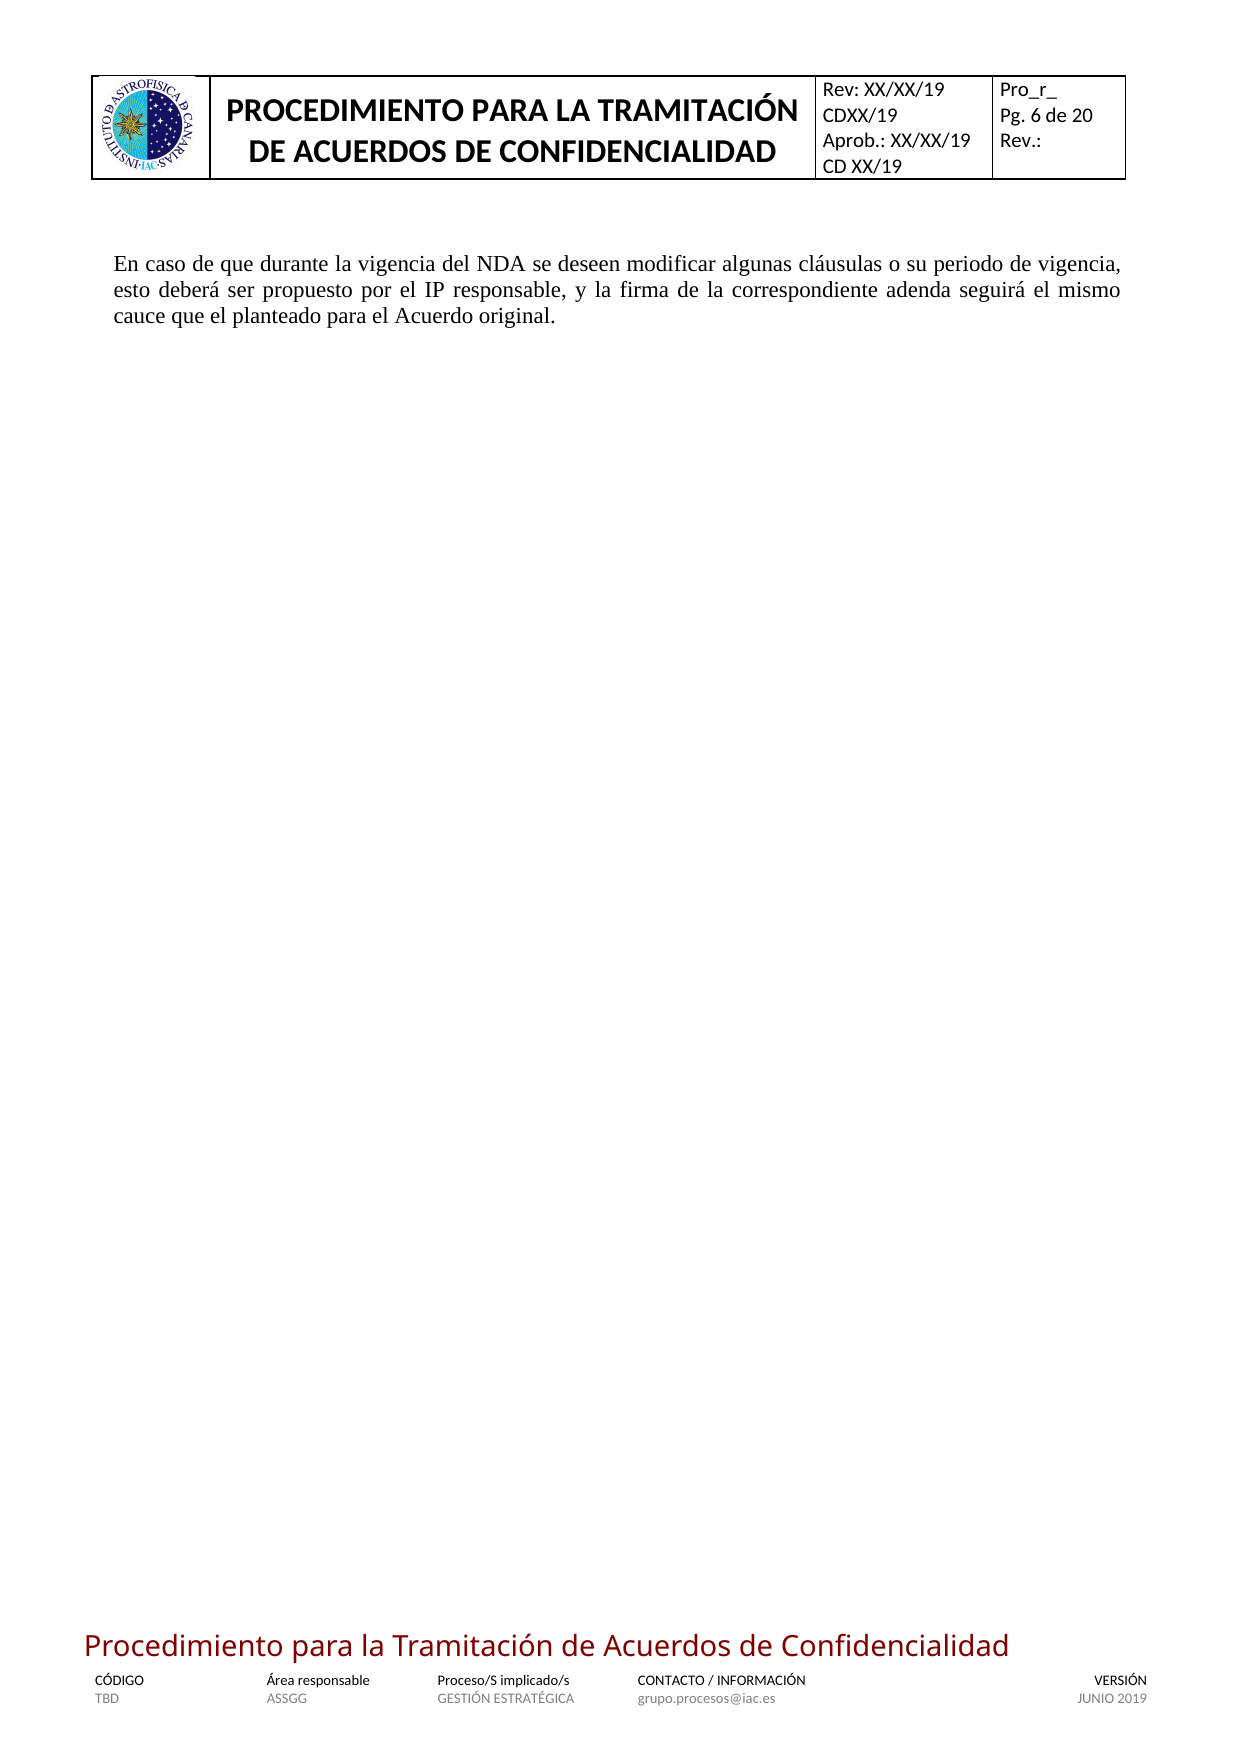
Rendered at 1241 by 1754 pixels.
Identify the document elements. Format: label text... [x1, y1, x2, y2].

text En caso de que durante la vigencia del NDA se deseen modificar algunas cláusulas o su periodo de vigencia, esto deberá ser propuesto por el IP responsable, y la firma de la correspondiente adenda seguirá el mismo cauce que el planteado para el Acuerdo original. [113, 250, 1123, 329]
picture [99, 76, 196, 173]
